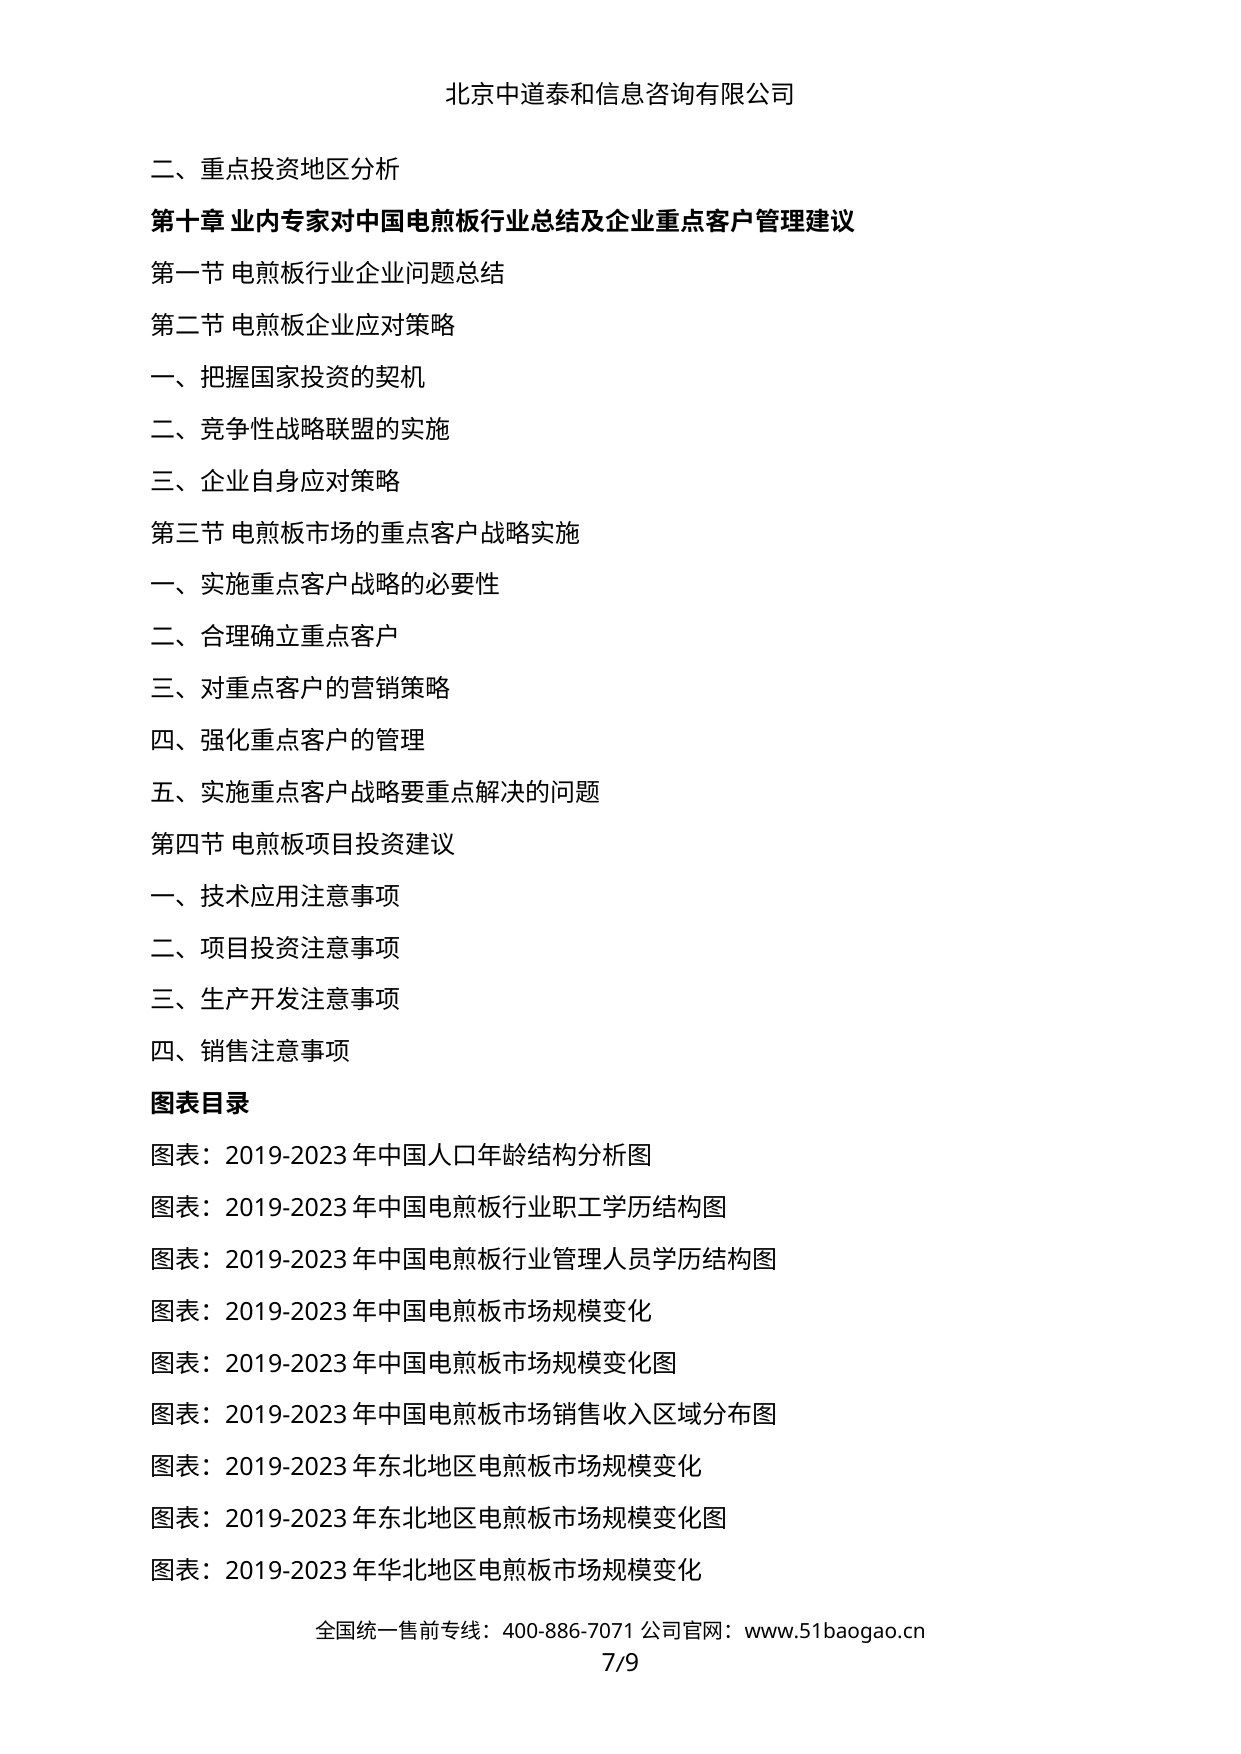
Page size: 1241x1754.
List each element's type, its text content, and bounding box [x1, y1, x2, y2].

text 图表：2019-2023年中国电煎板市场规模变化 [150, 1291, 1090, 1327]
text 二、竞争性战略联盟的实施 [150, 409, 1090, 446]
text 图表目录 [150, 1084, 1090, 1120]
text 第十章 业内专家对中国电煎板行业总结及企业重点客户管理建议 [150, 202, 1090, 238]
text 图表：2019-2023年中国电煎板行业管理人员学历结构图 [150, 1239, 1090, 1276]
text 三、生产开发注意事项 [150, 980, 1090, 1016]
text 图表：2019-2023年中国电煎板市场销售收入区域分布图 [150, 1395, 1090, 1431]
text 图表：2019-2023年华北地区电煎板市场规模变化 [150, 1551, 1090, 1587]
text 第三节 电煎板市场的重点客户战略实施 [150, 513, 1090, 549]
text 图表：2019-2023年中国电煎板行业职工学历结构图 [150, 1187, 1090, 1224]
text 图表：2019-2023年东北地区电煎板市场规模变化图 [150, 1499, 1090, 1535]
text 图表：2019-2023年中国电煎板市场规模变化图 [150, 1343, 1090, 1379]
text 二、项目投资注意事项 [150, 928, 1090, 964]
text 四、强化重点客户的管理 [150, 721, 1090, 757]
text 二、重点投资地区分析 [150, 150, 1090, 186]
text 第二节 电煎板企业应对策略 [150, 306, 1090, 342]
text 一、把握国家投资的契机 [150, 357, 1090, 394]
text 图表：2019-2023年中国人口年龄结构分析图 [150, 1136, 1090, 1172]
text 四、销售注意事项 [150, 1032, 1090, 1068]
text 图表：2019-2023年东北地区电煎板市场规模变化 [150, 1447, 1090, 1483]
text 第一节 电煎板行业企业问题总结 [150, 254, 1090, 290]
text 三、企业自身应对策略 [150, 461, 1090, 497]
text 三、对重点客户的营销策略 [150, 669, 1090, 705]
text 五、实施重点客户战略要重点解决的问题 [150, 772, 1090, 809]
text 二、合理确立重点客户 [150, 617, 1090, 653]
text 一、实施重点客户战略的必要性 [150, 565, 1090, 601]
text 第四节 电煎板项目投资建议 [150, 824, 1090, 861]
text 一、技术应用注意事项 [150, 876, 1090, 912]
